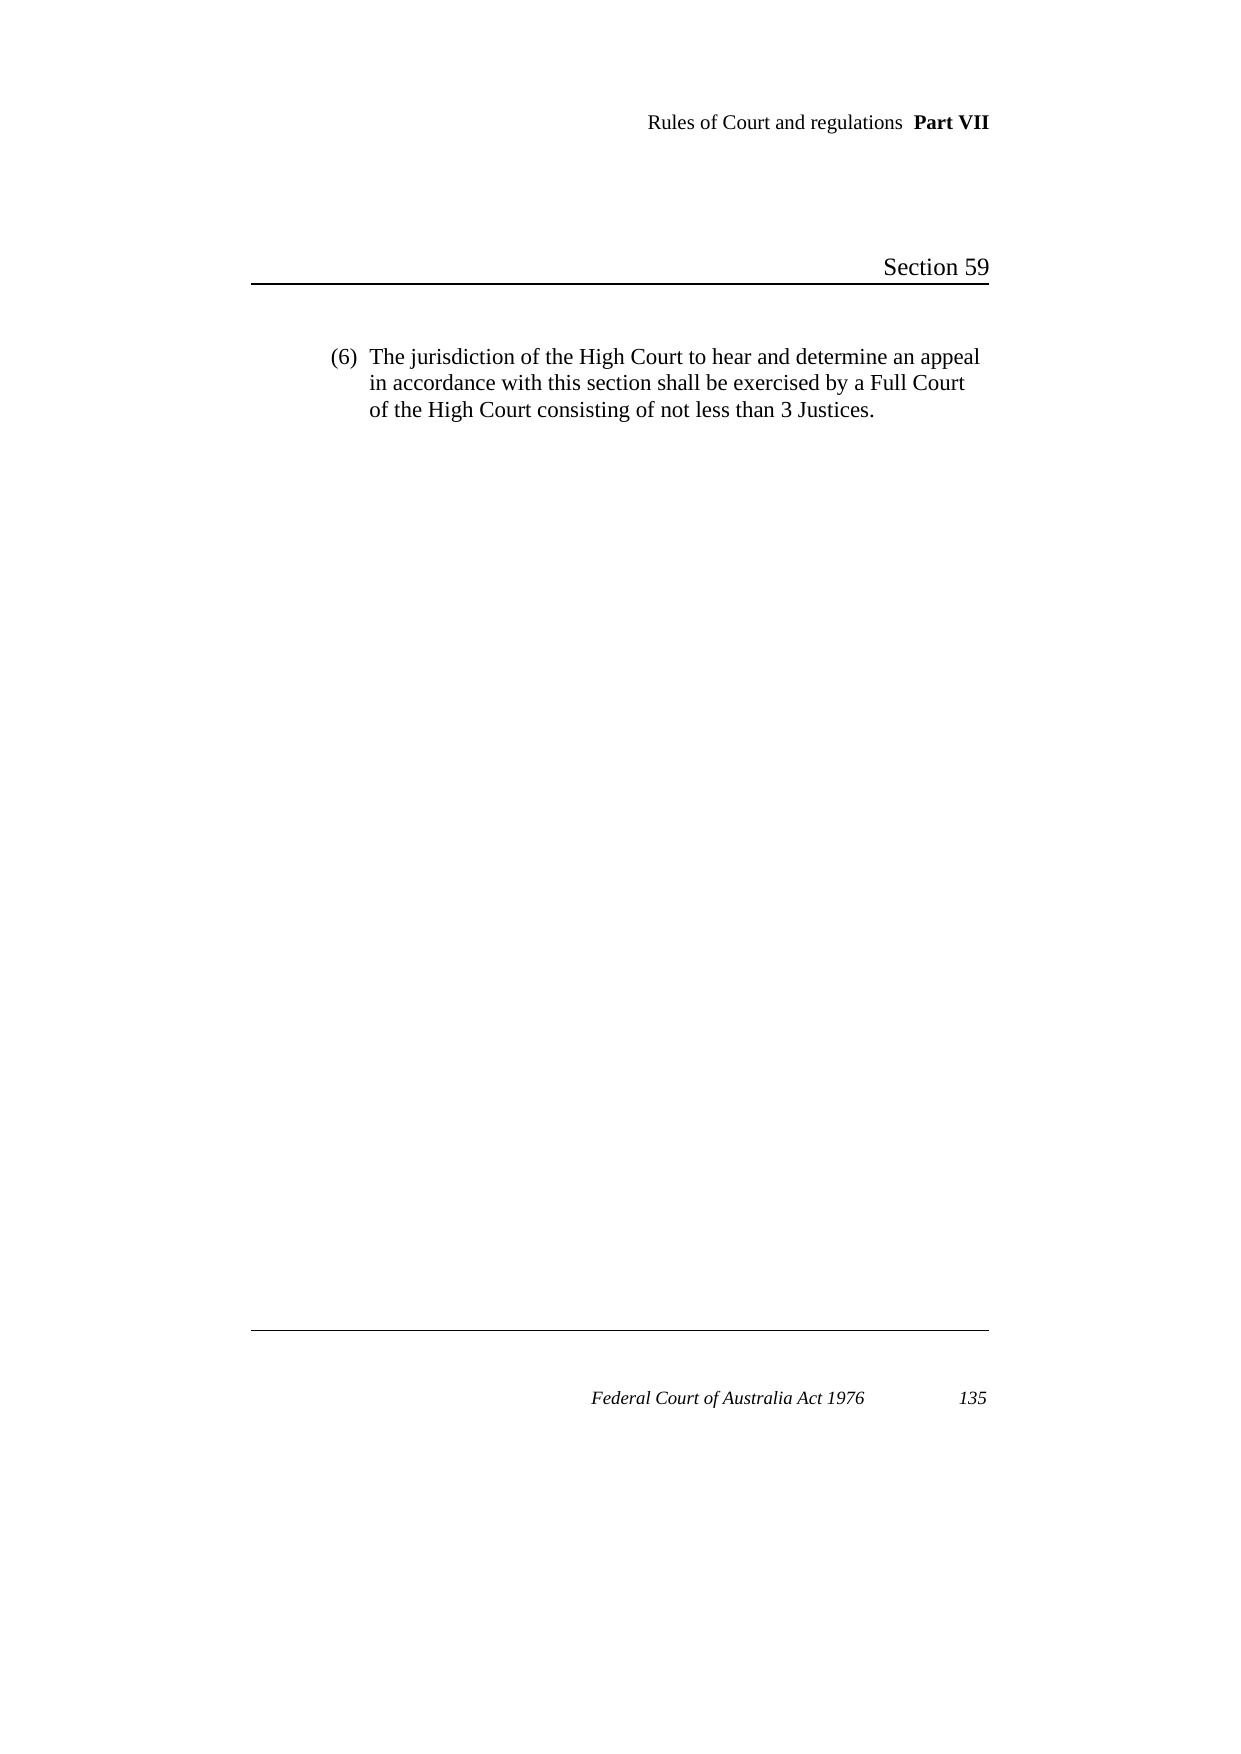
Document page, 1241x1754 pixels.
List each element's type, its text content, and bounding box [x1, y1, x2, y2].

text (6) The jurisdiction of the High Court to hear and determine an appeal in accordance with this section shall be exercised by a Full Court of the High Court consisting of not less than 3 Justices. [251, 343, 989, 422]
